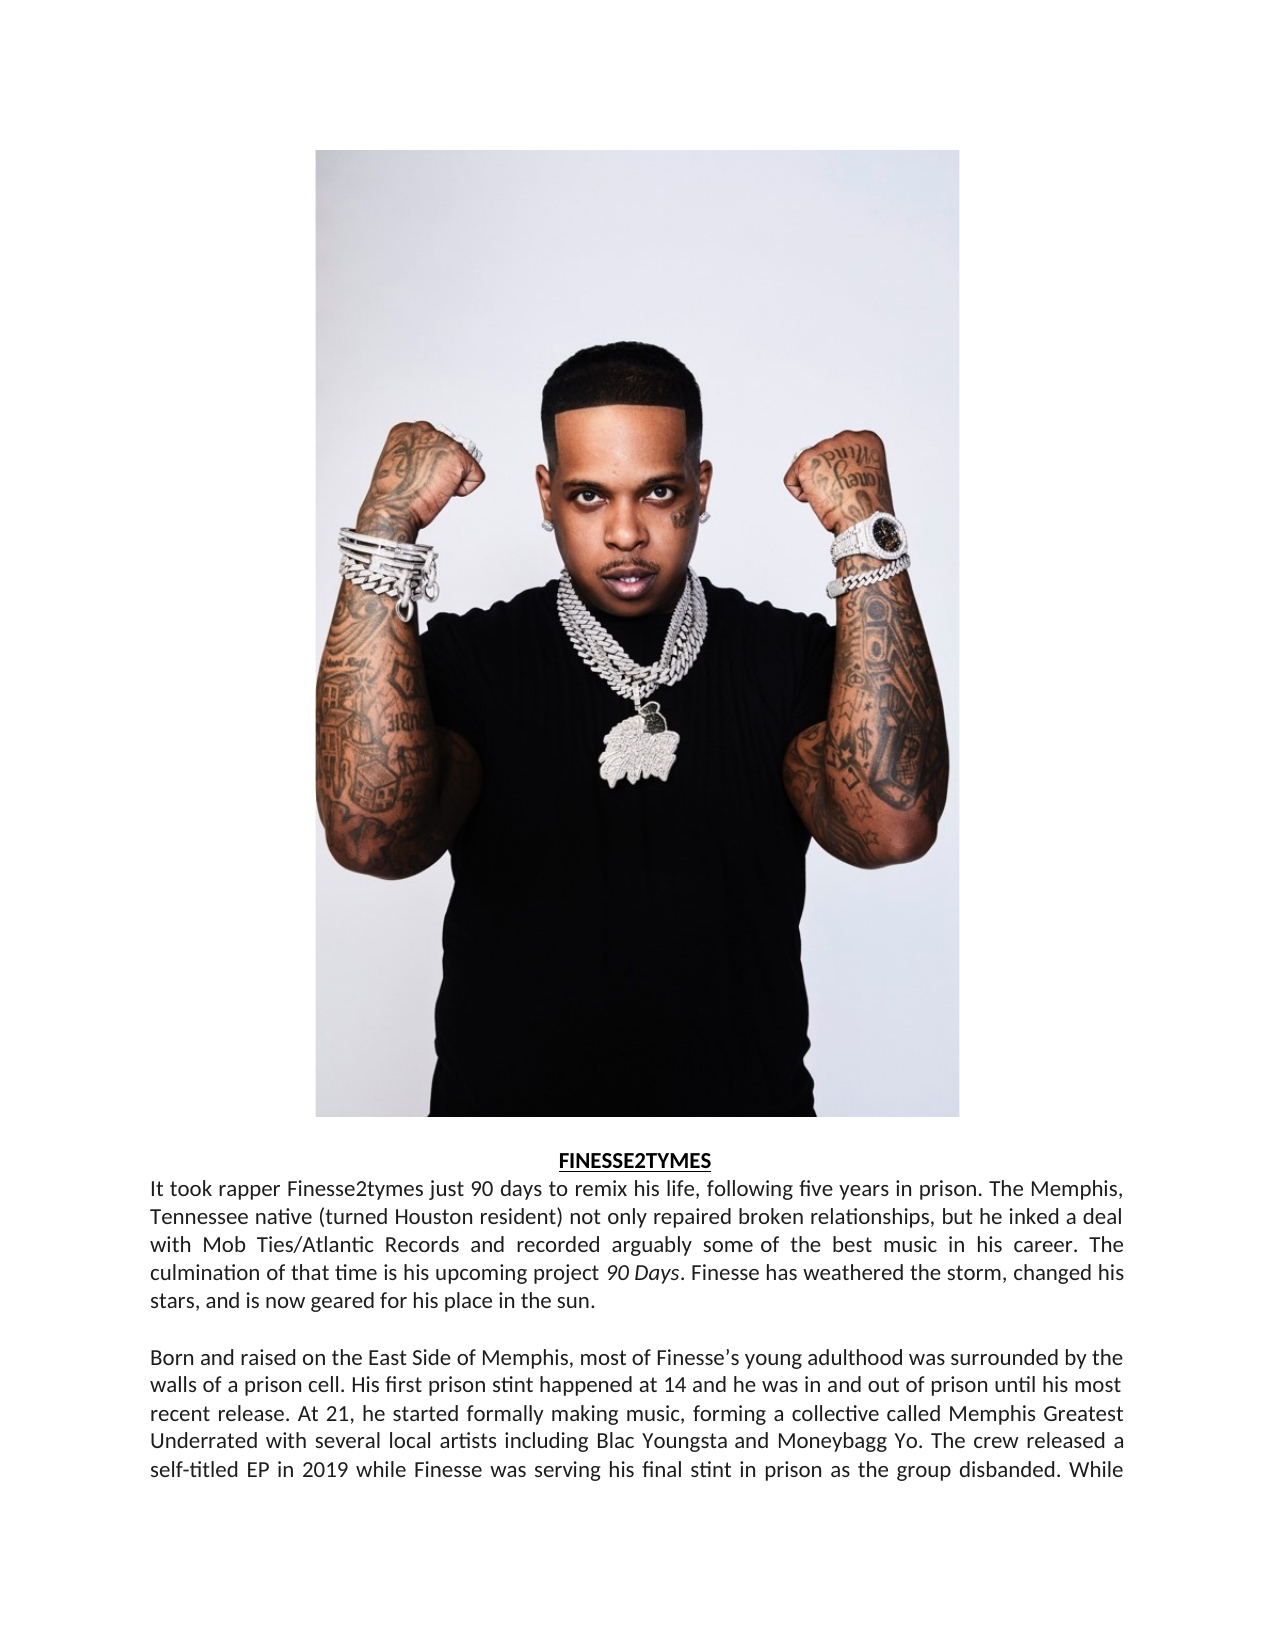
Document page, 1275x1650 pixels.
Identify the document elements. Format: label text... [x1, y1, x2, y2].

picture [315, 150, 960, 1117]
text It took rapper Finesse2tymes just 90 days to remix his life, following five years in prison. The Memphis, Tennessee native (turned Houston resident) not only repaired broken relationships, but he inked a deal with Mob Ties/Atlantic Records and recorded arguably some of the best music in his career. The culmination of that time is his upcoming project 90 Days. Finesse has weathered the storm, changed his stars, and is now geared for his place in the sun. [150, 1174, 1125, 1314]
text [150, 1343, 1125, 1483]
text FINESSE2TYMES [150, 1146, 1125, 1174]
